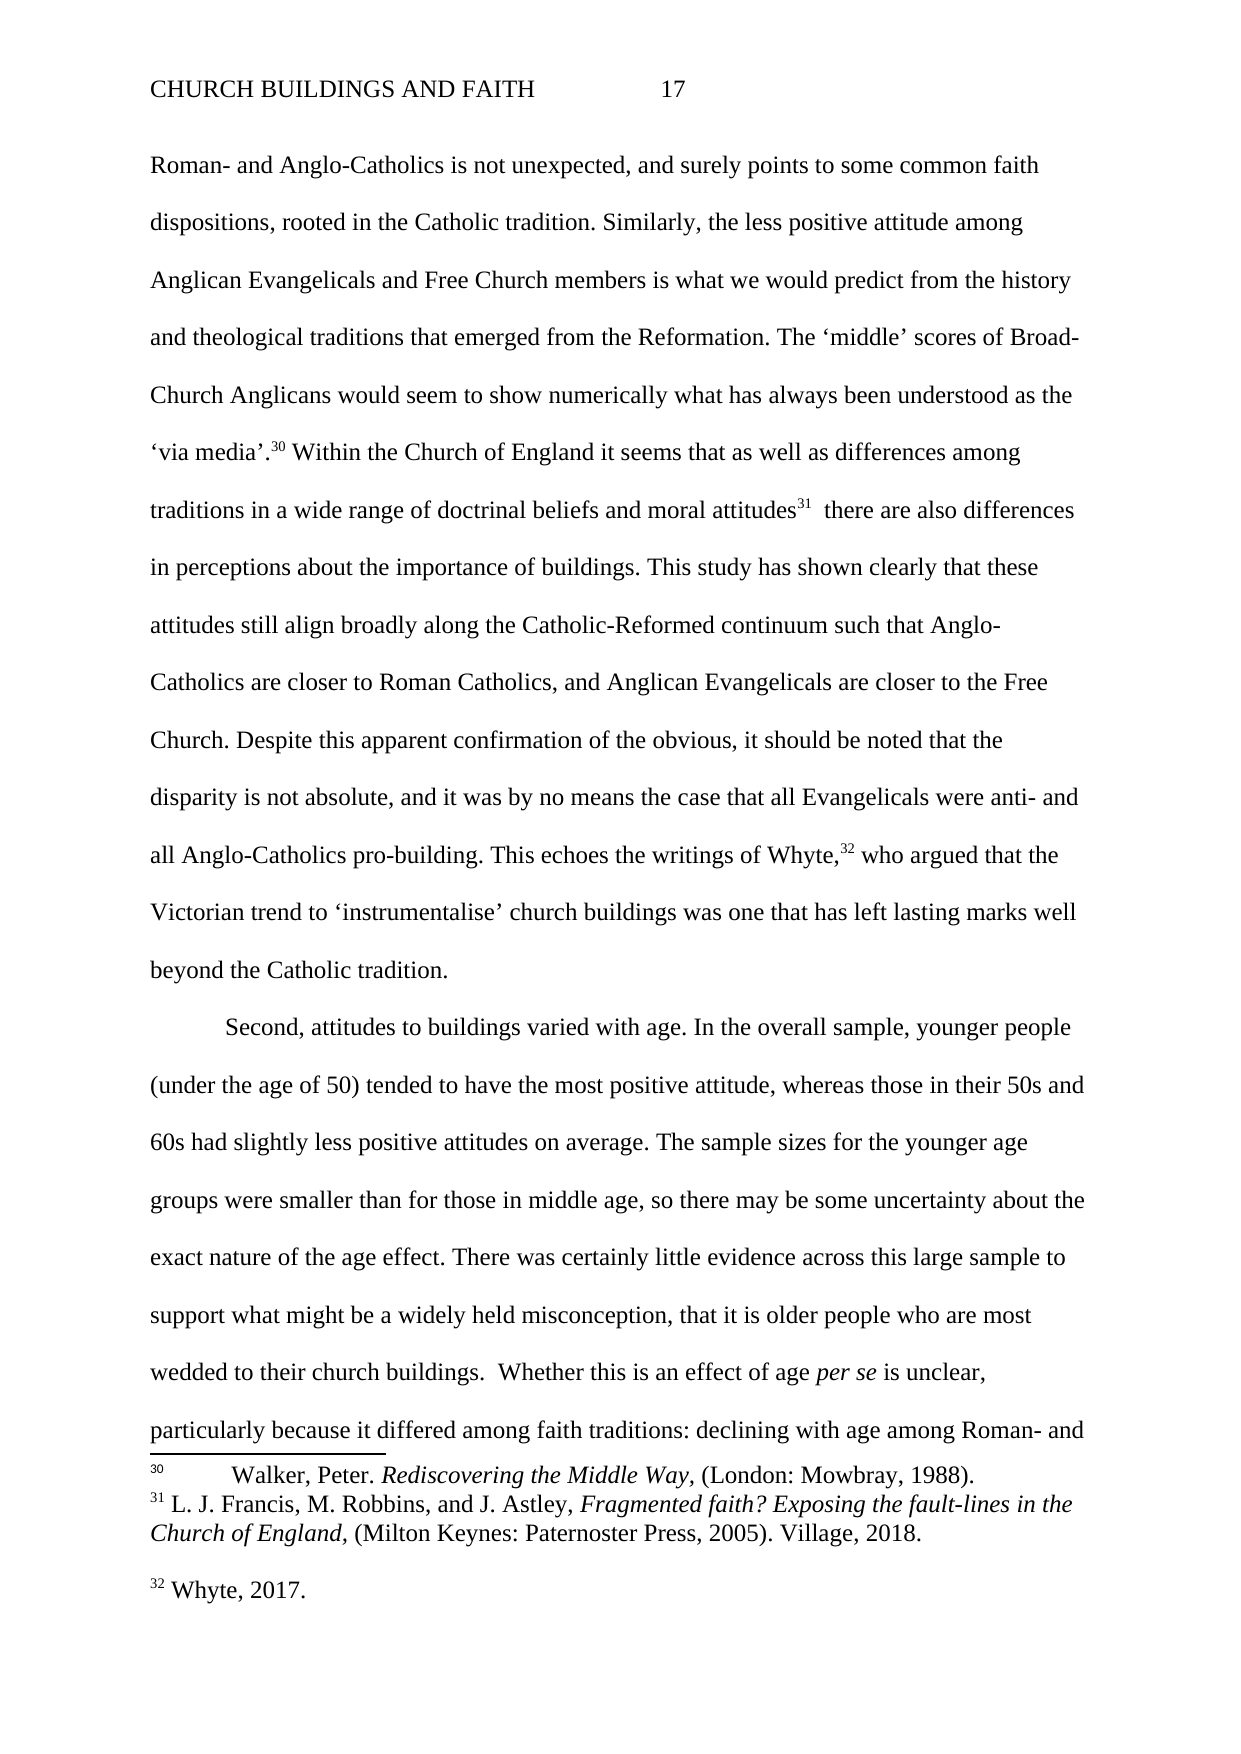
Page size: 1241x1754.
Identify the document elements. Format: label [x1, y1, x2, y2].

list [150, 1012, 1090, 1444]
text [150, 150, 1090, 984]
